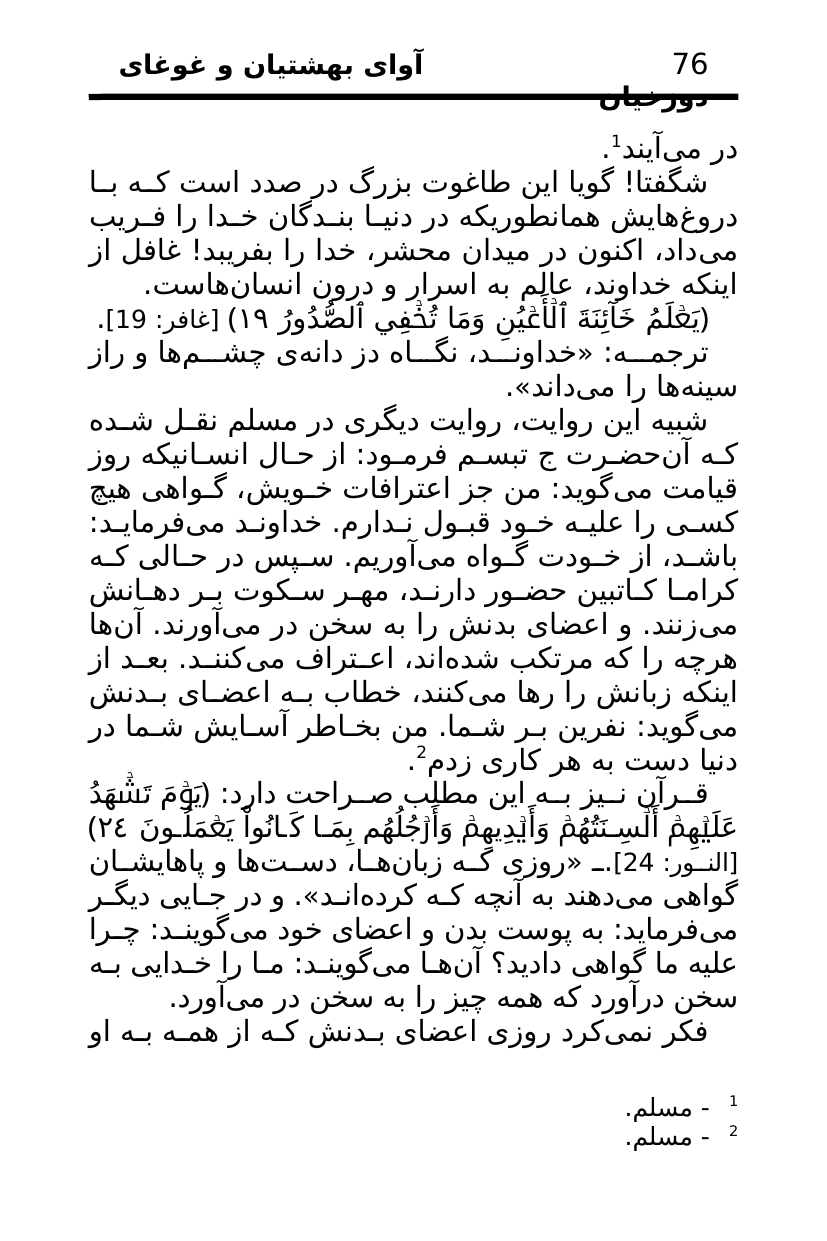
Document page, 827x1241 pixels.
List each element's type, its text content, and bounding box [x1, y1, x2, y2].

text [89, 1014, 738, 1048]
text شبیه این روایت، روایت دیگری در مسلم نقل شده که آن‌حضرت ج تبسم فرمود: از حال انسانیکه روز قیامت می‌گوید: من جز اعترافات خویش، گواهی هیچ کسی را علیه خود قبول ندارم. خداوند می‌فرماید: باشد، از خودت گواه می‌آوریم. سپس در حالی که کراما‌ کاتبین حضور دارند، مهر سکوت بر دهانش می‌زنند. و اعضای بدنش را به سخن در می‌آورند. آن‌ها هرچه را که مرتکب شده‌اند، اعتراف می‌کنند. بعد از اینکه زبانش را رها می‌کنند، خطاب به اعضای بدنش می‌گوید: نفرین بر شما. من بخاطر آسایش شما در دنیا دست به هر کاری زدم. [89, 403, 738, 777]
text ﴿يَعۡلَمُ خَآئِنَةَ ٱلۡأَعۡيُنِ وَمَا تُخۡفِي ٱلصُّدُورُ ١٩﴾ [غافر: 19]. [89, 301, 738, 335]
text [89, 132, 738, 166]
text شگفتا! گویا این طاغوت بزرگ در صدد است که با دروغ‌هایش همانطوریکه در دنیا بندگان خدا را فریب می‌داد، اکنون در میدان محشر، خدا را بفریبد! غافل از اینکه خداوند، عالم به اسرار و درون انسان‌هاست. [89, 166, 738, 301]
text قرآن نیز به این مطلب صراحت دارد: ﴿يَوۡمَ تَشۡهَدُ عَلَيۡهِمۡ أَلۡسِنَتُهُمۡ وَأَيۡدِيهِمۡ وَأَرۡجُلُهُم بِمَا كَانُواْ يَعۡمَلُونَ ٢٤﴾ [النور: 24]. «روزی که زبان‌ها، دست‌ها و پاهایشان گواهی می‌دهند به آنچه که کرده‌اند‌». و در جایی دیگر می‌فرماید: ‌‌‌به پوست بدن و اعضای خود می‌گویند: چرا علیه ما گواهی دادید؟ آن‌ها می‌گویند: ما را خدایی به سخن درآورد که همه چیز را به سخن در می‌آورد‌. [89, 777, 738, 1014]
text ترجمه: «خداوند، نگاه دز دانه‌ی چشم‌ها و راز سینه‌ها را می‌داند». [89, 335, 738, 403]
